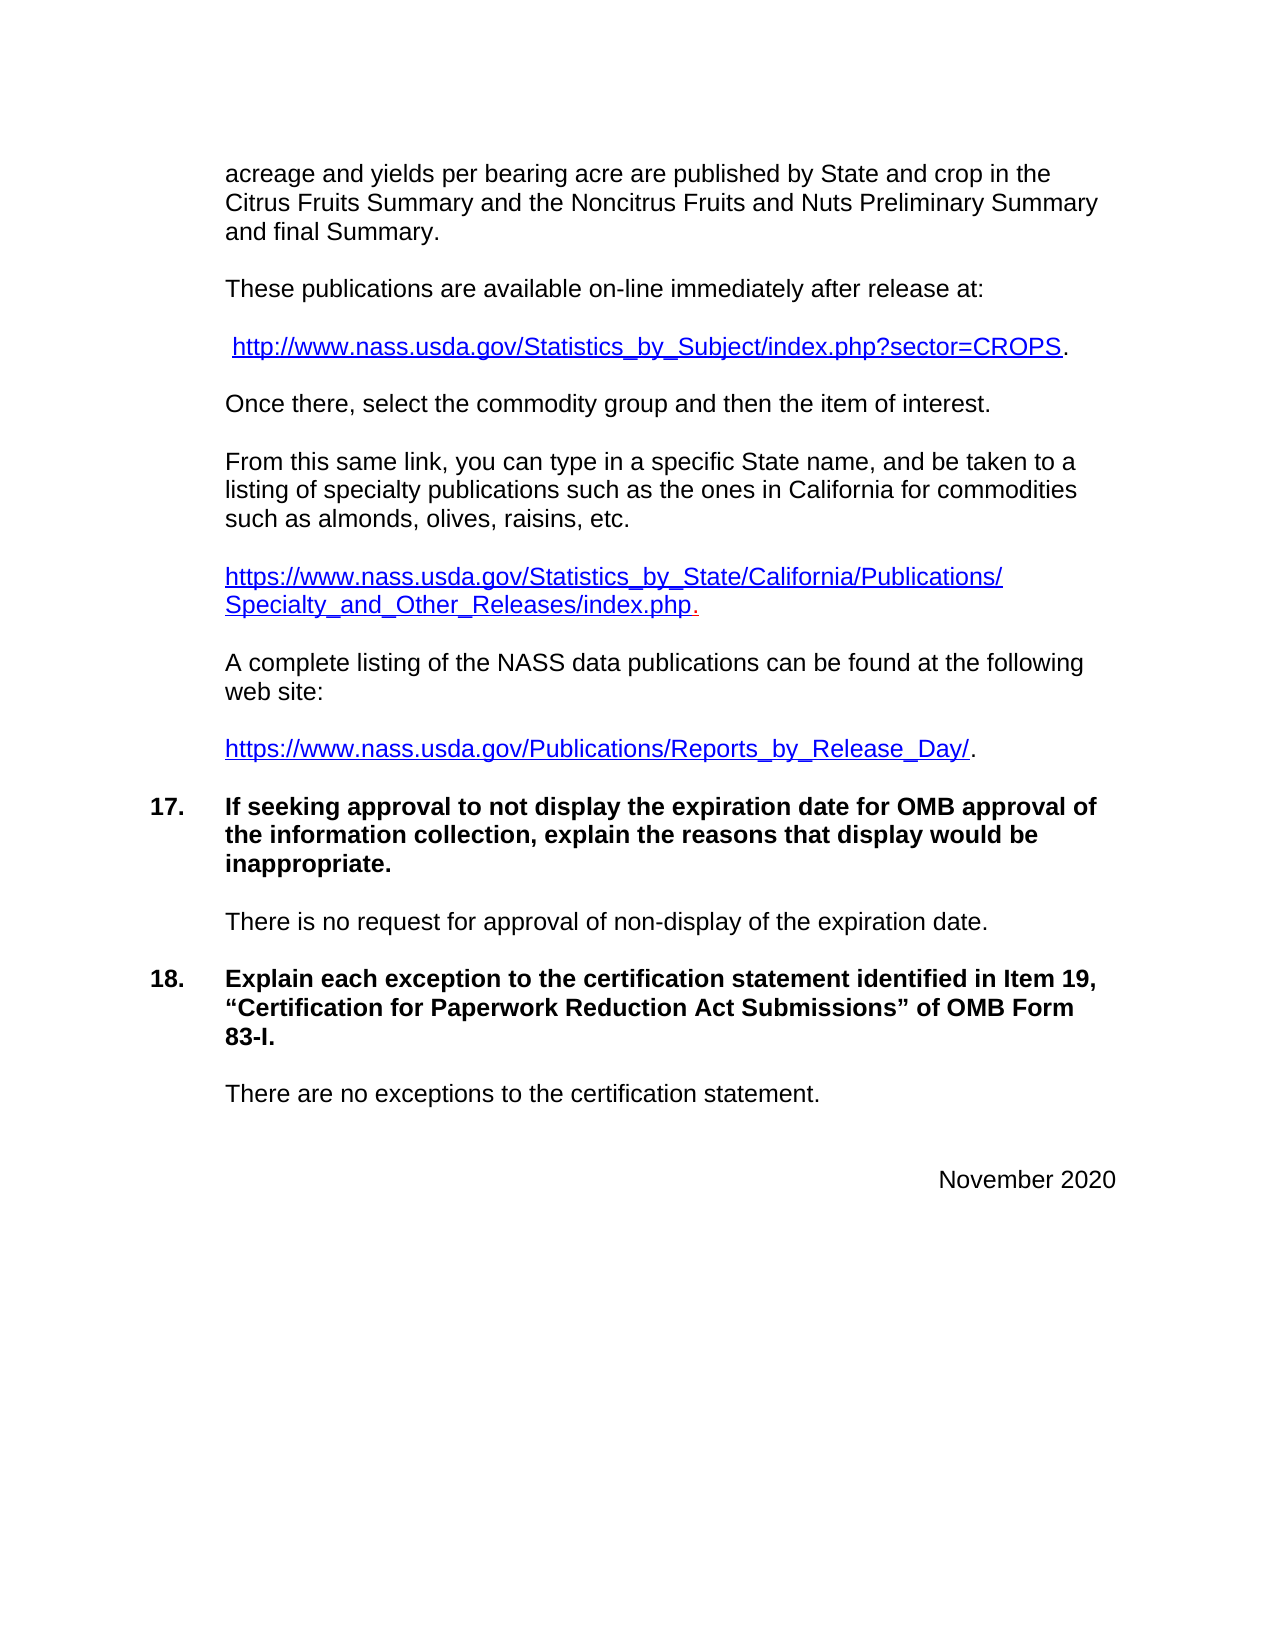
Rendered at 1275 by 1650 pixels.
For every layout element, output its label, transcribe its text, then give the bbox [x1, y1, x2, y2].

text 18. Explain each exception to the certification statement identified in Item 19, “Certification for Paperwork Reduction Act Submissions” of OMB Form 83-I. [150, 964, 1116, 1050]
text http://www.nass.usda.gov/Statistics_by_Subject/index.php?sector=CROPS. [225, 331, 1116, 360]
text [225, 159, 1116, 245]
text https://www.nass.usda.gov/Statistics_by_State/California/Publications/Specialty_and_Other_Releases/index.php. [225, 561, 1116, 619]
text Once there, select the commodity group and then the item of interest. [225, 389, 1116, 418]
text There are no exceptions to the certification statement. [225, 1079, 1116, 1108]
text From this same link, you can type in a specific State name, and be taken to a listing of specialty publications such as the ones in California for commodities such as almonds, olives, raisins, etc. [225, 446, 1116, 533]
text These publications are available on-line immediately after release at: [225, 274, 1116, 303]
text A complete listing of the NASS data publications can be found at the following web site: [225, 648, 1116, 705]
text 17. If seeking approval to not display the expiration date for OMB approval of the information collection, explain the reasons that display would be inappropriate. [150, 791, 1116, 878]
text November 2020 [150, 1165, 1116, 1194]
text There is no request for approval of non-display of the expiration date. [225, 906, 1116, 935]
text https://www.nass.usda.gov/Publications/Reports_by_Release_Day/. [225, 734, 1116, 763]
